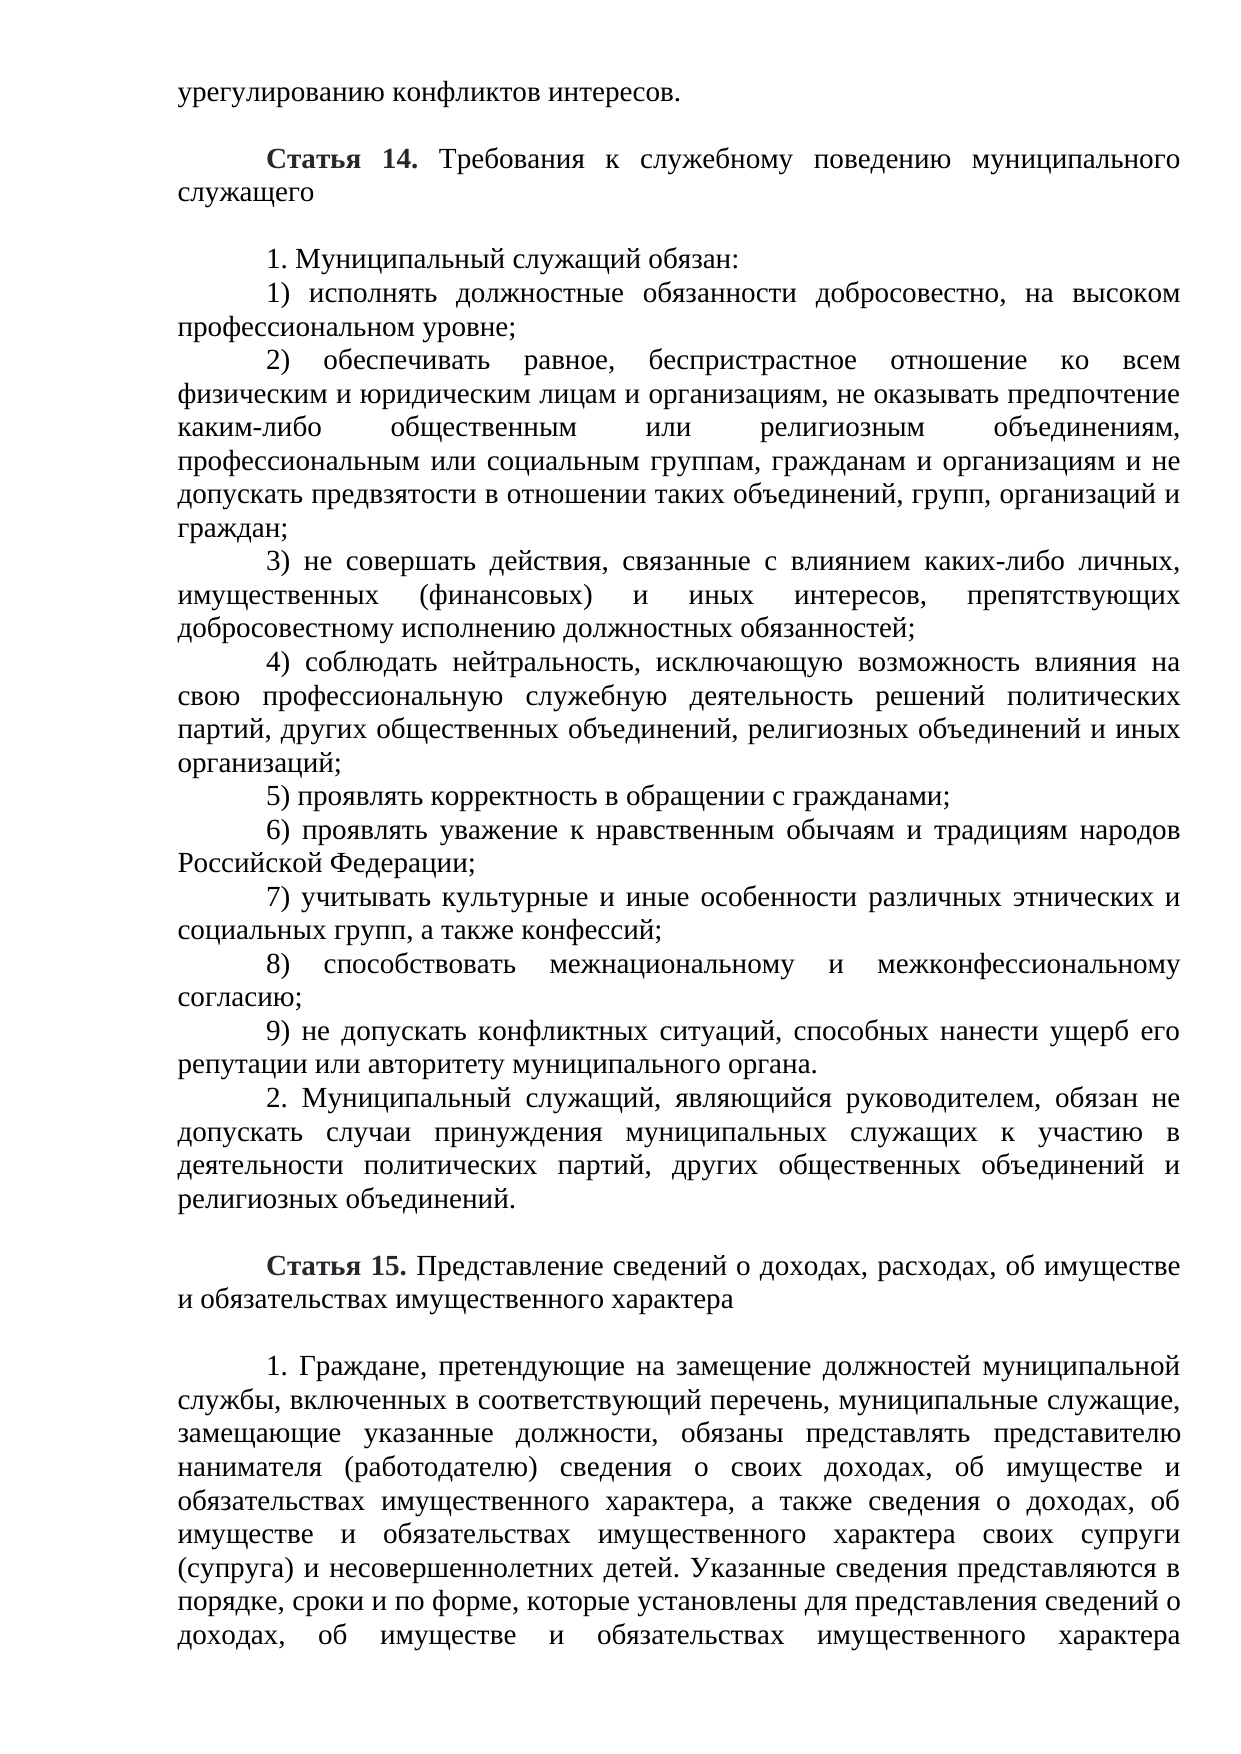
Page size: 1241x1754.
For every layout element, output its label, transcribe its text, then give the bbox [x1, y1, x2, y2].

text Статья 14. Требования к служебному поведению муниципального служащего [177, 141, 1181, 208]
text Статья 15. Представление сведений о доходах, расходах, об имуществе и обязательствах имущественного характера [177, 1248, 1181, 1315]
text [177, 74, 1181, 107]
text 2. Муниципальный служащий, являющийся руководителем, обязан не допускать случаи принуждения муниципальных служащих к участию в деятельности политических партий, других общественных объединений и религиозных объединений. [177, 1080, 1181, 1214]
text 9) не допускать конфликтных ситуаций, способных нанести ущерб его репутации или авторитету муниципального органа. [177, 1013, 1181, 1080]
text 4) соблюдать нейтральность, исключающую возможность влияния на свою профессиональную служебную деятельность решений политических партий, других общественных объединений, религиозных объединений и иных организаций; [177, 644, 1181, 778]
text 7) учитывать культурные и иные особенности различных этнических и социальных групп, а также конфессий; [177, 879, 1181, 946]
text 8) способствовать межнациональному и межконфессиональному согласию; [177, 946, 1181, 1013]
text 6) проявлять уважение к нравственным обычаям и традициям народов Российской Федерации; [177, 812, 1181, 879]
text 3) не совершать действия, связанные с влиянием каких-либо личных, имущественных (финансовых) и иных интересов, препятствующих добросовестному исполнению должностных обязанностей; [177, 543, 1181, 644]
text 2) обеспечивать равное, беспристрастное отношение ко всем физическим и юридическим лицам и организациям, не оказывать предпочтение каким-либо общественным или религиозным объединениям, профессиональным или социальным группам, гражданам и организациям и не допускать предвзятости в отношении таких объединений, групп, организаций и граждан; [177, 342, 1181, 543]
text 1. Муниципальный служащий обязан: [177, 242, 1181, 275]
text 1) исполнять должностные обязанности добросовестно, на высоком профессиональном уровне; [177, 275, 1181, 342]
text 5) проявлять корректность в обращении с гражданами; [177, 778, 1181, 812]
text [177, 1348, 1181, 1650]
